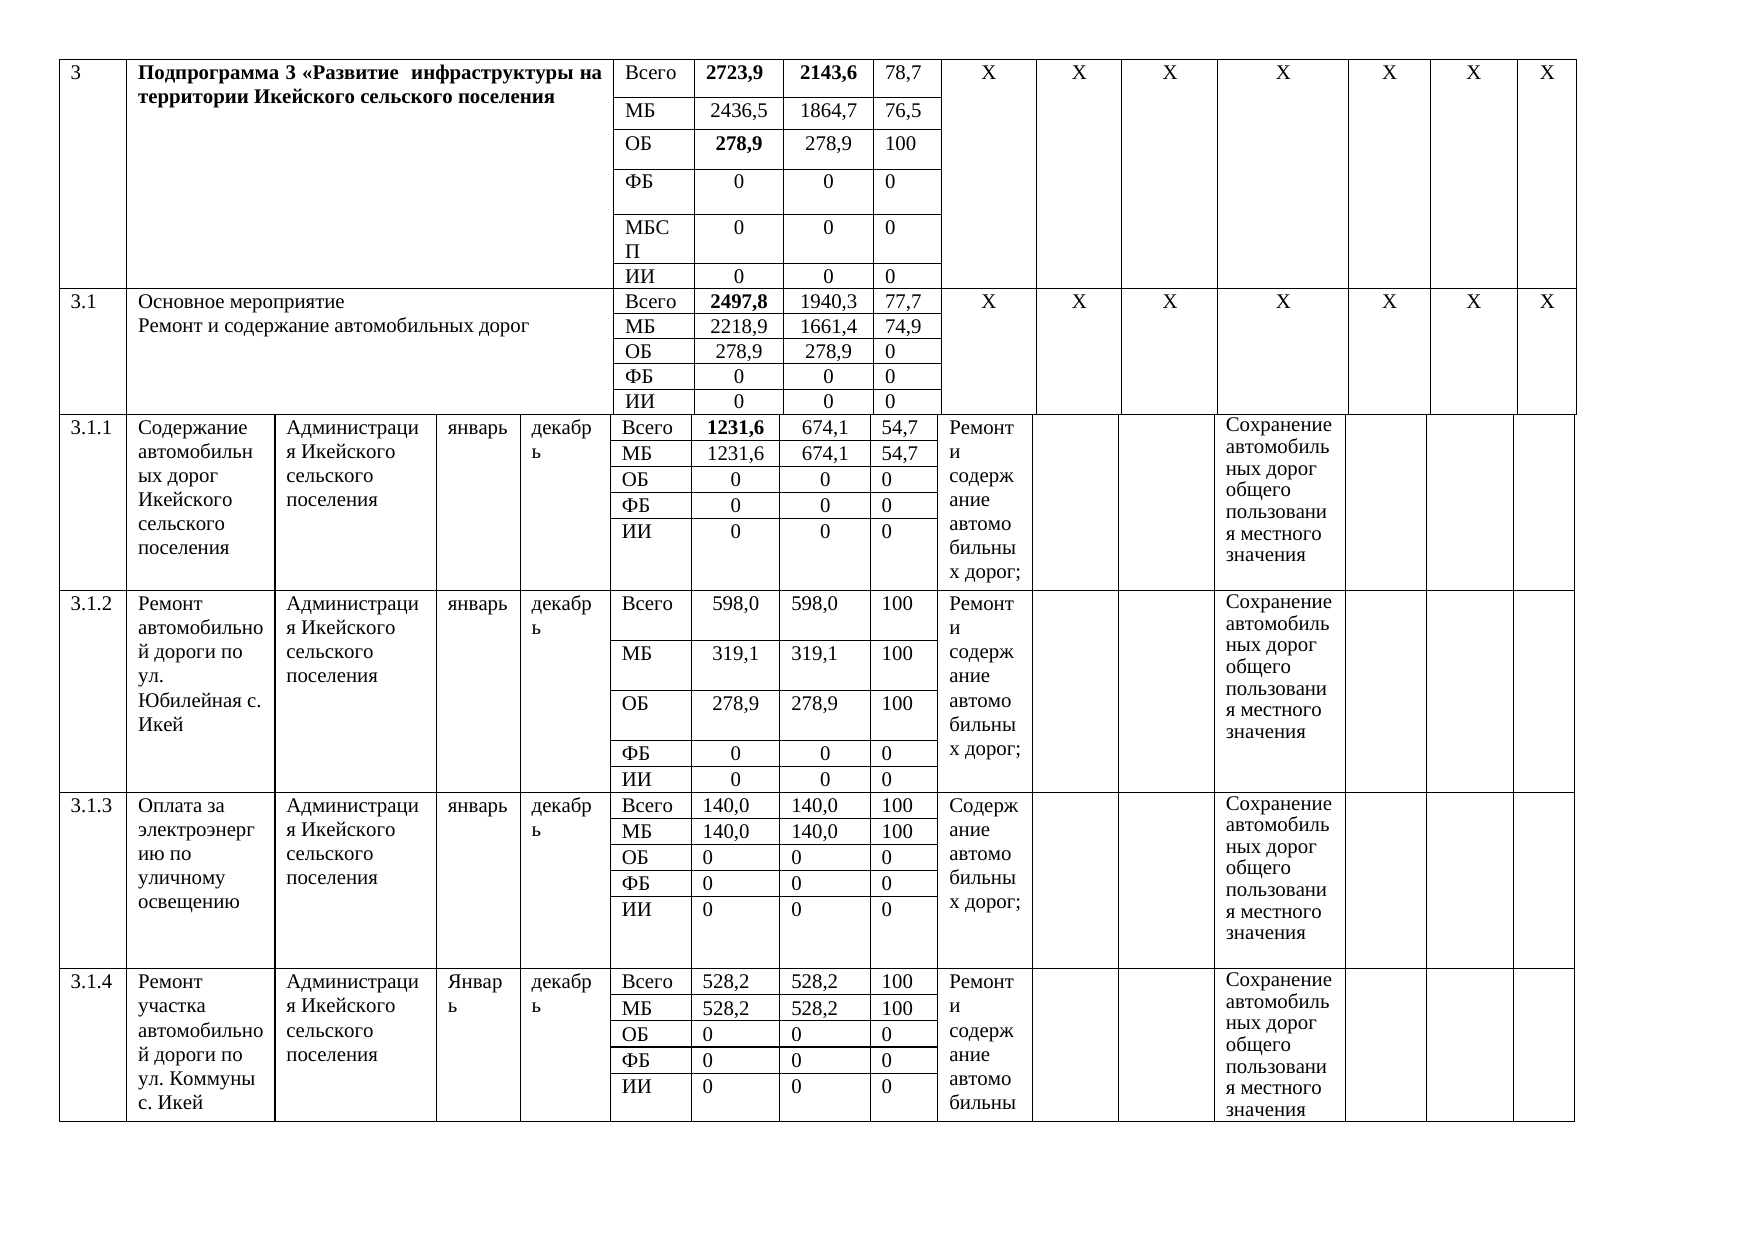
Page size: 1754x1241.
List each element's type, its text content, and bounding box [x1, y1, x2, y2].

table_cell МБ [614, 314, 694, 338]
table_cell [1346, 591, 1426, 792]
table_cell МБ [611, 441, 691, 466]
table_cell X [1218, 60, 1348, 288]
table_cell ФБ [614, 364, 694, 388]
table_cell 0 [874, 390, 941, 413]
table_cell [1033, 591, 1118, 792]
table_cell 100 [871, 591, 937, 640]
table_cell Ремонт и содержание автомобильных дорог; [938, 415, 1032, 590]
table_cell 54,7 [871, 441, 937, 466]
table_cell Ремонт участка автомобильной дороги по ул. Коммуны с. Икей [127, 969, 274, 1121]
table_cell 0 [874, 339, 941, 363]
table_cell 598,0 [692, 591, 779, 640]
table_cell январь [437, 793, 520, 968]
table_cell 0 [780, 1048, 870, 1072]
table_cell 0 [692, 1021, 779, 1046]
table_cell 0 [780, 467, 870, 492]
table_cell 78,7 [874, 60, 941, 97]
table_cell [1514, 591, 1574, 792]
table_cell 0 [871, 845, 937, 870]
table_cell X [1349, 60, 1430, 288]
table_cell 0 [784, 170, 873, 214]
table_cell 1661,4 [784, 314, 873, 338]
table_cell ОБ [611, 1021, 691, 1046]
table_cell 100 [874, 130, 941, 168]
table_cell 278,9 [695, 130, 783, 168]
table_cell 528,2 [692, 969, 779, 994]
table_cell [1033, 793, 1118, 968]
table_cell 3.1.4 [60, 969, 126, 1121]
table_cell Администрация Икейского сельского поселения [276, 591, 436, 792]
table_cell X [1218, 289, 1348, 413]
table_cell 0 [695, 364, 783, 388]
table_cell ОБ [614, 339, 694, 363]
table_cell Всего [611, 415, 691, 439]
table_cell 0 [692, 1048, 779, 1072]
table_cell 100 [871, 641, 937, 690]
table_cell 598,0 [780, 591, 870, 640]
table_cell 0 [780, 845, 870, 870]
table_cell Ремонт и содержание автомобильных дорог; [938, 969, 1032, 1121]
table_cell 278,9 [780, 691, 870, 739]
table_cell 140,0 [780, 793, 870, 818]
table_cell 0 [692, 493, 779, 518]
table_cell ИИ [614, 264, 694, 288]
table_cell [1514, 969, 1574, 1121]
table_cell X [1349, 289, 1430, 413]
table_cell 0 [780, 767, 870, 792]
table_cell Всего [611, 793, 691, 818]
table_cell 0 [871, 871, 937, 896]
table_cell Сохранение автомобильных дорог общего пользования местного значения [1215, 969, 1345, 1121]
table_cell ФБ [611, 871, 691, 896]
table_cell [1514, 415, 1574, 590]
table_cell [1514, 793, 1574, 968]
table_cell 2723,9 [695, 60, 783, 97]
table_cell 0 [871, 1021, 937, 1046]
table_cell 0 [784, 390, 873, 413]
table_cell 3.1.1 [60, 415, 126, 590]
table_cell 0 [695, 170, 783, 214]
table_cell 0 [871, 1074, 937, 1121]
table_cell МБ [611, 995, 691, 1020]
table_cell [1346, 793, 1426, 968]
table_cell ИИ [611, 1074, 691, 1121]
table_cell 0 [780, 871, 870, 896]
table_cell 3.1 [60, 289, 126, 413]
table_cell Администрация Икейского сельского поселения [276, 415, 436, 590]
table_cell 0 [692, 741, 779, 766]
table_cell 0 [784, 364, 873, 388]
table_cell Ремонт и содержание автомобильных дорог; [938, 591, 1032, 792]
table_cell 0 [871, 741, 937, 766]
table_cell 0 [871, 493, 937, 518]
table_cell 100 [871, 969, 937, 994]
table_cell 0 [692, 1074, 779, 1121]
table_cell X [1037, 60, 1121, 288]
table_cell 0 [692, 767, 779, 792]
table_cell 528,2 [780, 969, 870, 994]
table_cell X [1431, 60, 1517, 288]
table_cell ИИ [611, 897, 691, 968]
table_cell 3.1.2 [60, 591, 126, 792]
table_cell 0 [692, 519, 779, 590]
table_cell 0 [874, 264, 941, 288]
table_cell МБСП [614, 215, 694, 263]
table_cell 1864,7 [784, 98, 873, 129]
table_cell 528,2 [692, 995, 779, 1020]
table_cell декабрь [521, 969, 610, 1121]
table_cell 1231,6 [692, 415, 779, 439]
table_cell [1427, 591, 1513, 792]
table_cell Сохранение автомобильных дорог общего пользования местного значения [1215, 415, 1345, 590]
table_cell ИИ [611, 519, 691, 590]
table_cell ИИ [614, 390, 694, 413]
table_cell МБ [611, 819, 691, 844]
table_cell [1427, 793, 1513, 968]
table_cell 2497,8 [695, 289, 783, 313]
table_cell 0 [784, 215, 873, 263]
table_cell декабрь [521, 793, 610, 968]
table_cell 0 [780, 1074, 870, 1121]
table_cell ФБ [611, 741, 691, 766]
table_cell 528,2 [780, 995, 870, 1020]
table_cell 0 [871, 1048, 937, 1072]
table_cell декабрь [521, 415, 610, 590]
table_cell январь [437, 591, 520, 792]
table_cell Январь [437, 969, 520, 1121]
table_cell Всего [611, 591, 691, 640]
table_cell Сохранение автомобильных дорог общего пользования местного значения [1215, 793, 1345, 968]
table_cell 0 [780, 897, 870, 968]
table_cell [1119, 793, 1214, 968]
table_cell 54,7 [871, 415, 937, 439]
table_cell 0 [692, 845, 779, 870]
table_cell 3.1.3 [60, 793, 126, 968]
table_cell 0 [780, 1021, 870, 1046]
table_cell 0 [695, 264, 783, 288]
table_cell [1119, 415, 1214, 590]
table_cell 77,7 [874, 289, 941, 313]
table_cell Ремонт автомобильной дороги по ул. Юбилейная с. Икей [127, 591, 274, 792]
table_cell Всего [614, 60, 694, 97]
table_cell X [1122, 60, 1217, 288]
table_cell декабрь [521, 591, 610, 792]
table_cell Администрация Икейского сельского поселения [276, 969, 436, 1121]
table_cell 319,1 [692, 641, 779, 690]
table_cell [1119, 591, 1214, 792]
table_cell Содержание автомобильных дорог Икейского сельского поселения [127, 415, 274, 590]
table_cell [1346, 415, 1426, 590]
table_cell 0 [692, 897, 779, 968]
table_cell 1231,6 [692, 441, 779, 466]
table_cell 0 [874, 215, 941, 263]
table_cell 278,9 [784, 130, 873, 168]
table_cell [1427, 969, 1513, 1121]
table_cell 0 [780, 519, 870, 590]
table_cell 0 [780, 741, 870, 766]
table_cell 278,9 [692, 691, 779, 739]
table_cell 0 [784, 264, 873, 288]
table_cell 140,0 [692, 819, 779, 844]
table_cell 0 [780, 493, 870, 518]
table_cell 674,1 [780, 415, 870, 439]
table_cell ФБ [611, 1048, 691, 1072]
table_cell [1033, 415, 1118, 590]
table_cell [1119, 969, 1214, 1121]
table_cell 0 [692, 871, 779, 896]
table_cell 0 [695, 390, 783, 413]
table_cell Сохранение автомобильных дорог общего пользования местного значения [1215, 591, 1345, 792]
table_cell 140,0 [780, 819, 870, 844]
table_cell 76,5 [874, 98, 941, 129]
table_cell 100 [871, 995, 937, 1020]
table_cell X [1122, 289, 1217, 413]
table_cell ФБ [611, 493, 691, 518]
table_cell Подпрограмма 3 «Развитие инфраструктуры на территории Икейского сельского поселения [127, 60, 613, 288]
table_cell [1033, 969, 1118, 1121]
table_cell 0 [874, 364, 941, 388]
table_cell 0 [871, 767, 937, 792]
table_cell ОБ [611, 691, 691, 739]
table_cell ОБ [614, 130, 694, 168]
table_cell Всего [614, 289, 694, 313]
table_cell X [942, 60, 1036, 288]
table_cell 278,9 [784, 339, 873, 363]
table_cell 278,9 [695, 339, 783, 363]
table_cell 319,1 [780, 641, 870, 690]
table_cell X [1518, 289, 1576, 413]
table_cell Содержание автомобильных дорог; [938, 793, 1032, 968]
table_cell 100 [871, 691, 937, 739]
table_cell X [1518, 60, 1576, 288]
table_cell 674,1 [780, 441, 870, 466]
table_cell ФБ [614, 170, 694, 214]
table_cell 0 [871, 467, 937, 492]
table_cell [1346, 969, 1426, 1121]
table_cell 100 [871, 793, 937, 818]
table_cell X [1431, 289, 1517, 413]
table_cell 100 [871, 819, 937, 844]
table_cell январь [437, 415, 520, 590]
table_cell [1427, 415, 1513, 590]
table_cell 0 [692, 467, 779, 492]
table_cell 0 [695, 215, 783, 263]
table_cell Всего [611, 969, 691, 994]
table_cell 74,9 [874, 314, 941, 338]
table_cell 2143,6 [784, 60, 873, 97]
table_cell 1940,3 [784, 289, 873, 313]
table_cell 3 [60, 60, 126, 288]
table_cell ОБ [611, 467, 691, 492]
table_cell 0 [874, 170, 941, 214]
table_cell Администрация Икейского сельского поселения [276, 793, 436, 968]
table_cell 2436,5 [695, 98, 783, 129]
table_cell МБ [614, 98, 694, 129]
table_cell МБ [611, 641, 691, 690]
table_cell ОБ [611, 845, 691, 870]
table_cell ИИ [611, 767, 691, 792]
table_cell X [1037, 289, 1121, 413]
table_cell 2218,9 [695, 314, 783, 338]
table_cell X [942, 289, 1036, 413]
table_cell 0 [871, 519, 937, 590]
table_cell 0 [871, 897, 937, 968]
table_cell Основное мероприятие Ремонт и содержание автомобильных дорог [127, 289, 613, 413]
table_cell 140,0 [692, 793, 779, 818]
table_cell Оплата за электроэнергию по уличному освещению [127, 793, 274, 968]
